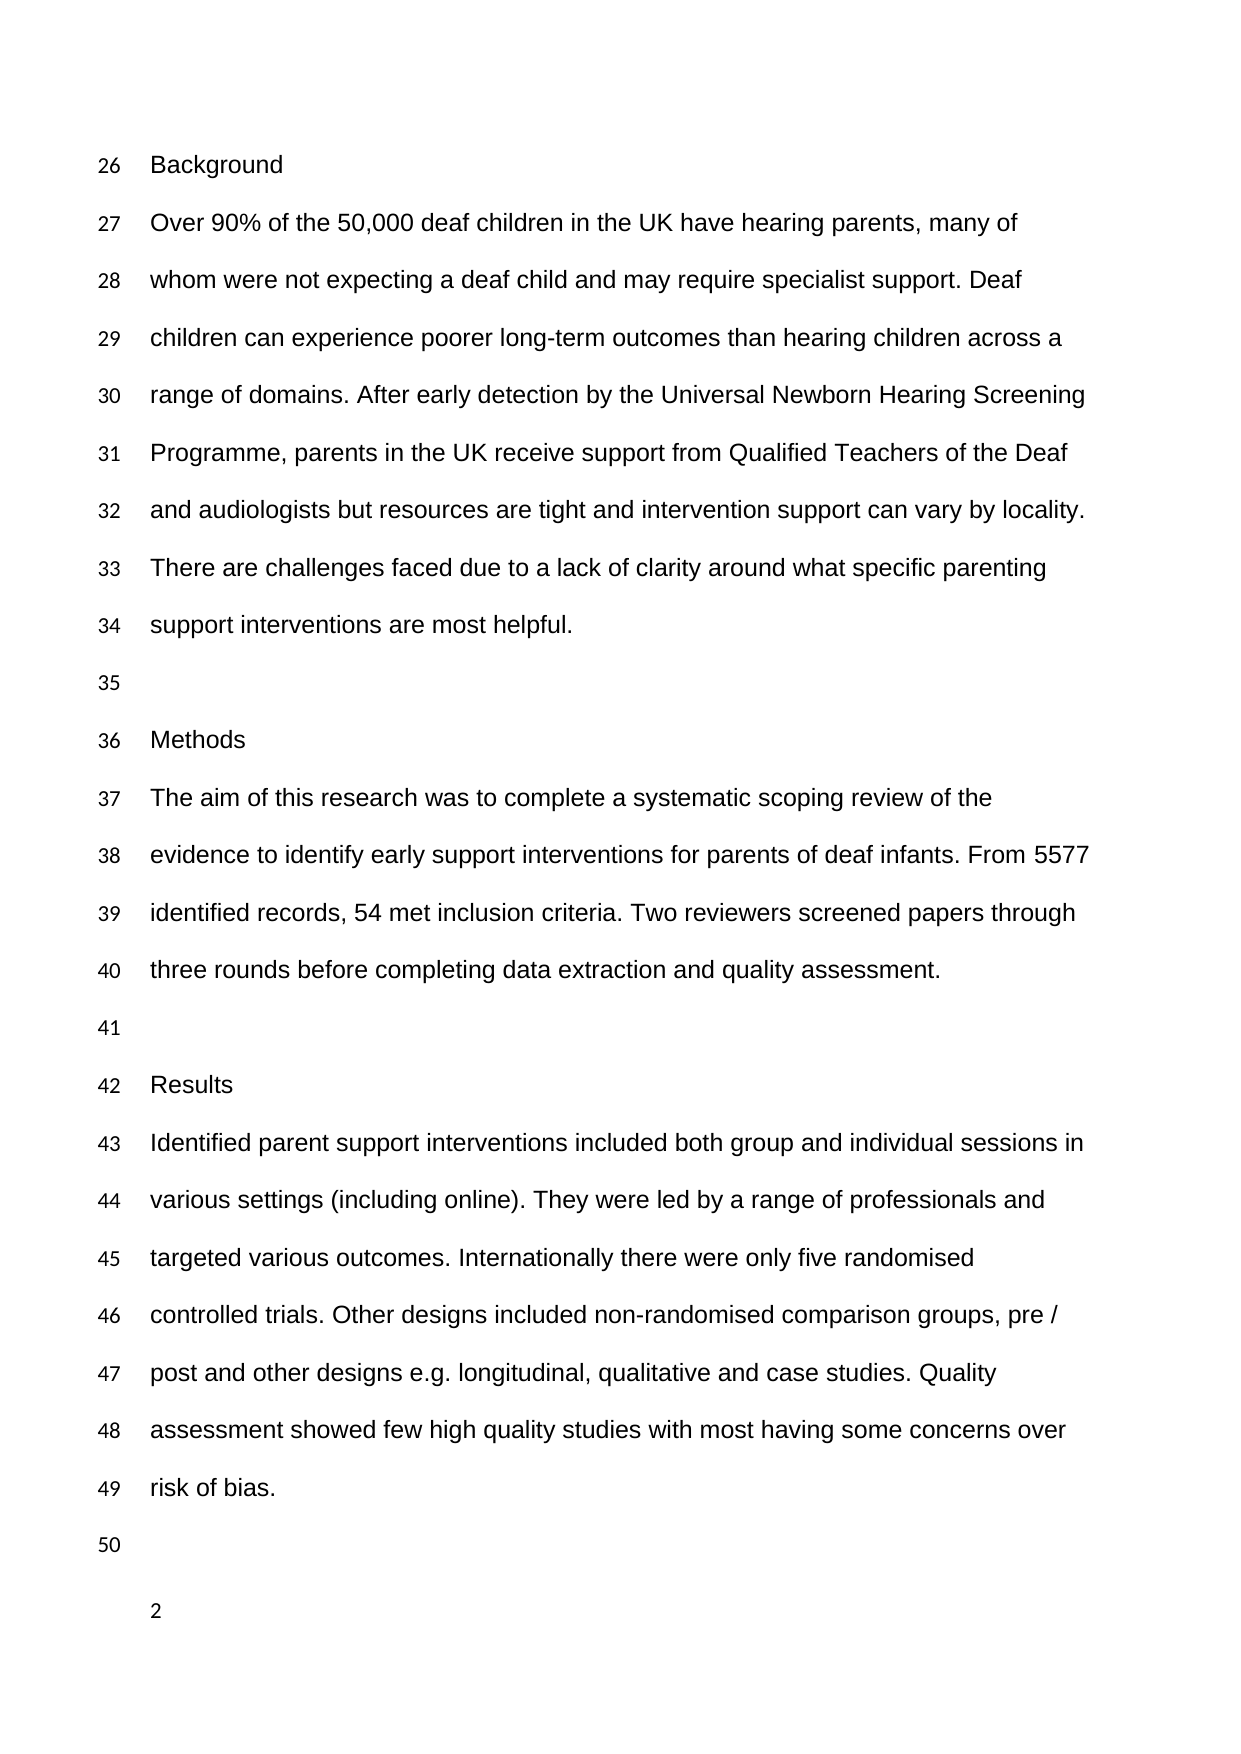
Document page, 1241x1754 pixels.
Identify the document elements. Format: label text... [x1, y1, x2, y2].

text Identified parent support interventions included both group and individual sessions in various settings (including online). They were led by a range of professionals and targeted various outcomes. Internationally there were only five randomised controlled trials. Other designs included non-randomised comparison groups, pre / post and other designs e.g. longitudinal, qualitative and case studies. Quality assessment showed few high quality studies with most having some concerns over risk of bias. [150, 1127, 1090, 1501]
text The aim of this research was to complete a systematic scoping review of the evidence to identify early support interventions for parents of deaf infants. From 5577 identified records, 54 met inclusion criteria. Two reviewers screened papers through three rounds before completing data extraction and quality assessment. [150, 782, 1090, 984]
text Background [150, 150, 1090, 179]
text Results [150, 1070, 1090, 1099]
text Over 90% of the 50,000 deaf children in the UK have hearing parents, many of whom were not expecting a deaf child and may require specialist support. Deaf children can experience poorer long-term outcomes than hearing children across a range of domains. After early detection by the Universal Newborn Hearing Screening Programme, parents in the UK receive support from Qualified Teachers of the Deaf and audiologists but resources are tight and intervention support can vary by locality. There are challenges faced due to a lack of clarity around what specific parenting support interventions are most helpful. [150, 207, 1090, 639]
text Methods [150, 725, 1090, 754]
